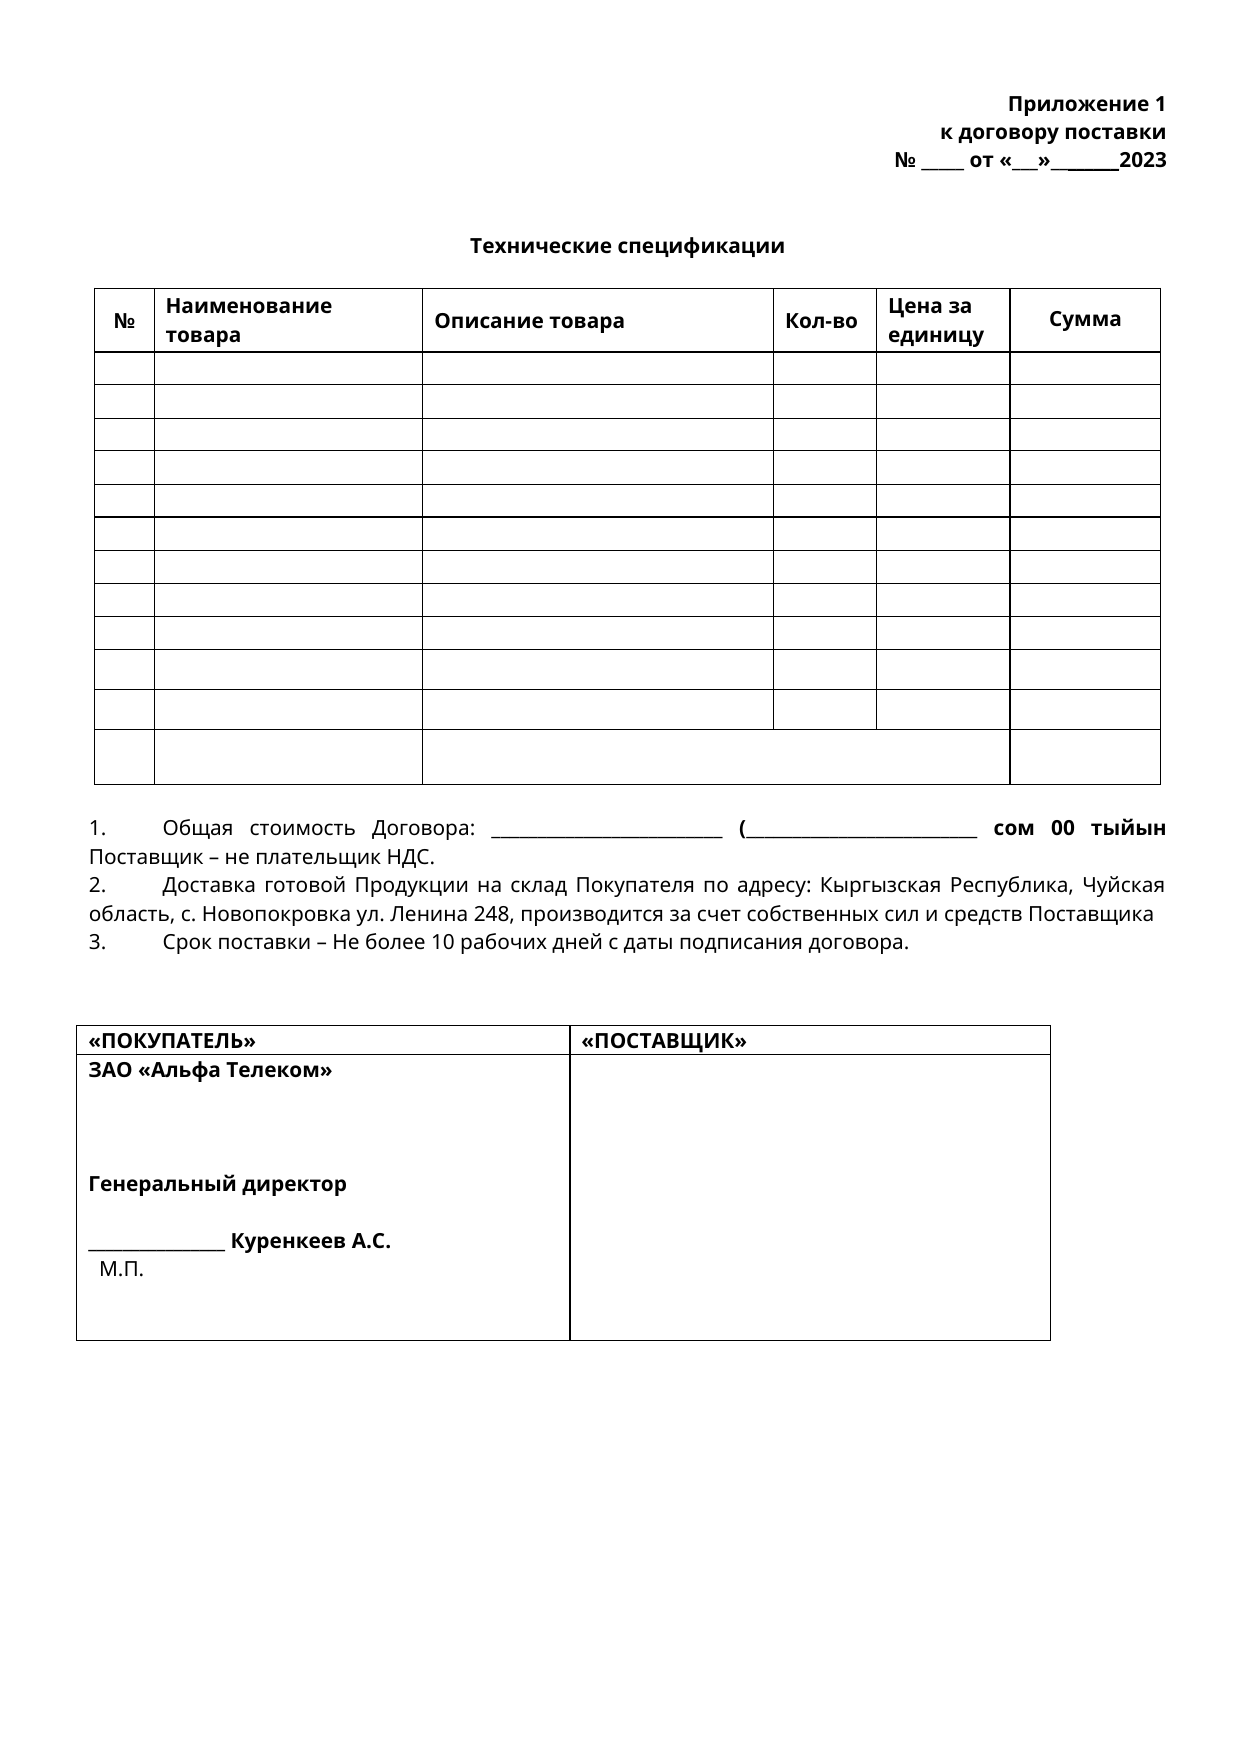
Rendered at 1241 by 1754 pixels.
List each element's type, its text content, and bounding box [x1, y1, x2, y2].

table_cell [423, 730, 774, 784]
table_cell [423, 690, 773, 728]
table_header Сумма [1011, 289, 1160, 351]
table_cell [423, 650, 773, 688]
table_cell [95, 730, 154, 784]
table_cell [95, 353, 154, 384]
table_cell [877, 353, 1009, 384]
table_header Кол-во [774, 289, 876, 351]
table_cell [774, 485, 876, 516]
table_cell [95, 385, 154, 417]
table_cell [877, 419, 1009, 450]
table_cell [95, 617, 154, 648]
table_cell [774, 353, 876, 384]
table_cell [155, 451, 422, 483]
table_cell [423, 353, 773, 384]
table_cell [877, 551, 1009, 582]
table_cell [95, 584, 154, 616]
table_cell [95, 551, 154, 582]
table_cell [1011, 385, 1160, 417]
table_cell [423, 451, 773, 483]
text Приложение 1 [89, 89, 1167, 117]
table_cell [877, 518, 1009, 549]
table_cell [155, 584, 422, 616]
table_cell [1011, 353, 1160, 384]
table_cell [877, 485, 1009, 516]
table_cell [1011, 419, 1160, 450]
table_header Описание товара [423, 289, 773, 351]
table_cell [155, 551, 422, 582]
table_cell [95, 485, 154, 516]
table_header Цена за единицу [877, 289, 1009, 351]
text № _____ от «___»________2023 [89, 146, 1167, 174]
table_cell [155, 690, 422, 728]
table_cell [774, 650, 876, 688]
table_cell [155, 518, 422, 549]
table_cell [877, 650, 1009, 688]
table_cell [774, 551, 876, 582]
table_cell [95, 419, 154, 450]
list Доставка готовой Продукции на склад Покупателя по адресу: Кыргызская Республика, Чуйская область, с. Новопокровка ул. Ленина 248, производится за счет собственных сил и средств Поставщика [89, 870, 1167, 927]
list Срок поставки – Не более 10 рабочих дней с даты подписания договора. [89, 927, 1167, 956]
table_cell [155, 419, 422, 450]
table_cell [1011, 650, 1160, 688]
table_cell [774, 518, 876, 549]
table_cell [774, 385, 876, 417]
table_cell [774, 451, 876, 483]
table_cell [774, 617, 876, 648]
table_cell [774, 730, 877, 784]
table_cell [155, 353, 422, 384]
table_cell [423, 551, 773, 582]
table_cell [95, 518, 154, 549]
table_cell [1011, 485, 1160, 516]
table_cell [1011, 617, 1160, 648]
table_cell [423, 518, 773, 549]
text к договору поставки [89, 117, 1167, 146]
table_cell [423, 485, 773, 516]
table_cell [877, 584, 1009, 616]
table_cell [155, 617, 422, 648]
table_cell [95, 650, 154, 688]
table_cell [1011, 690, 1160, 728]
table_cell [423, 584, 773, 616]
table_cell [774, 419, 876, 450]
table_header № [95, 289, 154, 351]
table_cell [877, 690, 1009, 728]
table_cell [877, 617, 1009, 648]
table_cell [1011, 451, 1160, 483]
table_cell [95, 690, 154, 728]
table_cell [155, 650, 422, 688]
table_cell [423, 385, 773, 417]
table_cell [877, 451, 1009, 483]
table_cell [423, 617, 773, 648]
list Общая стоимость Договора: _________________________ (_________________________ сом 00 тыйын Поставщик – не плательщик НДС. [89, 813, 1167, 870]
table_cell [155, 385, 422, 417]
table_cell [877, 730, 1009, 784]
table_cell [1011, 551, 1160, 582]
table_cell [423, 419, 773, 450]
table_cell [1011, 730, 1160, 784]
text Технические спецификации [89, 231, 1167, 259]
table_cell [1011, 584, 1160, 616]
table_cell [877, 385, 1009, 417]
table_cell [774, 584, 876, 616]
table_cell [155, 485, 422, 516]
table_cell [1011, 518, 1160, 549]
table_cell [571, 1055, 1050, 1339]
table_cell [774, 690, 876, 728]
table_cell [155, 730, 422, 784]
table_header Наименование товара [155, 289, 422, 351]
table_cell [95, 451, 154, 483]
